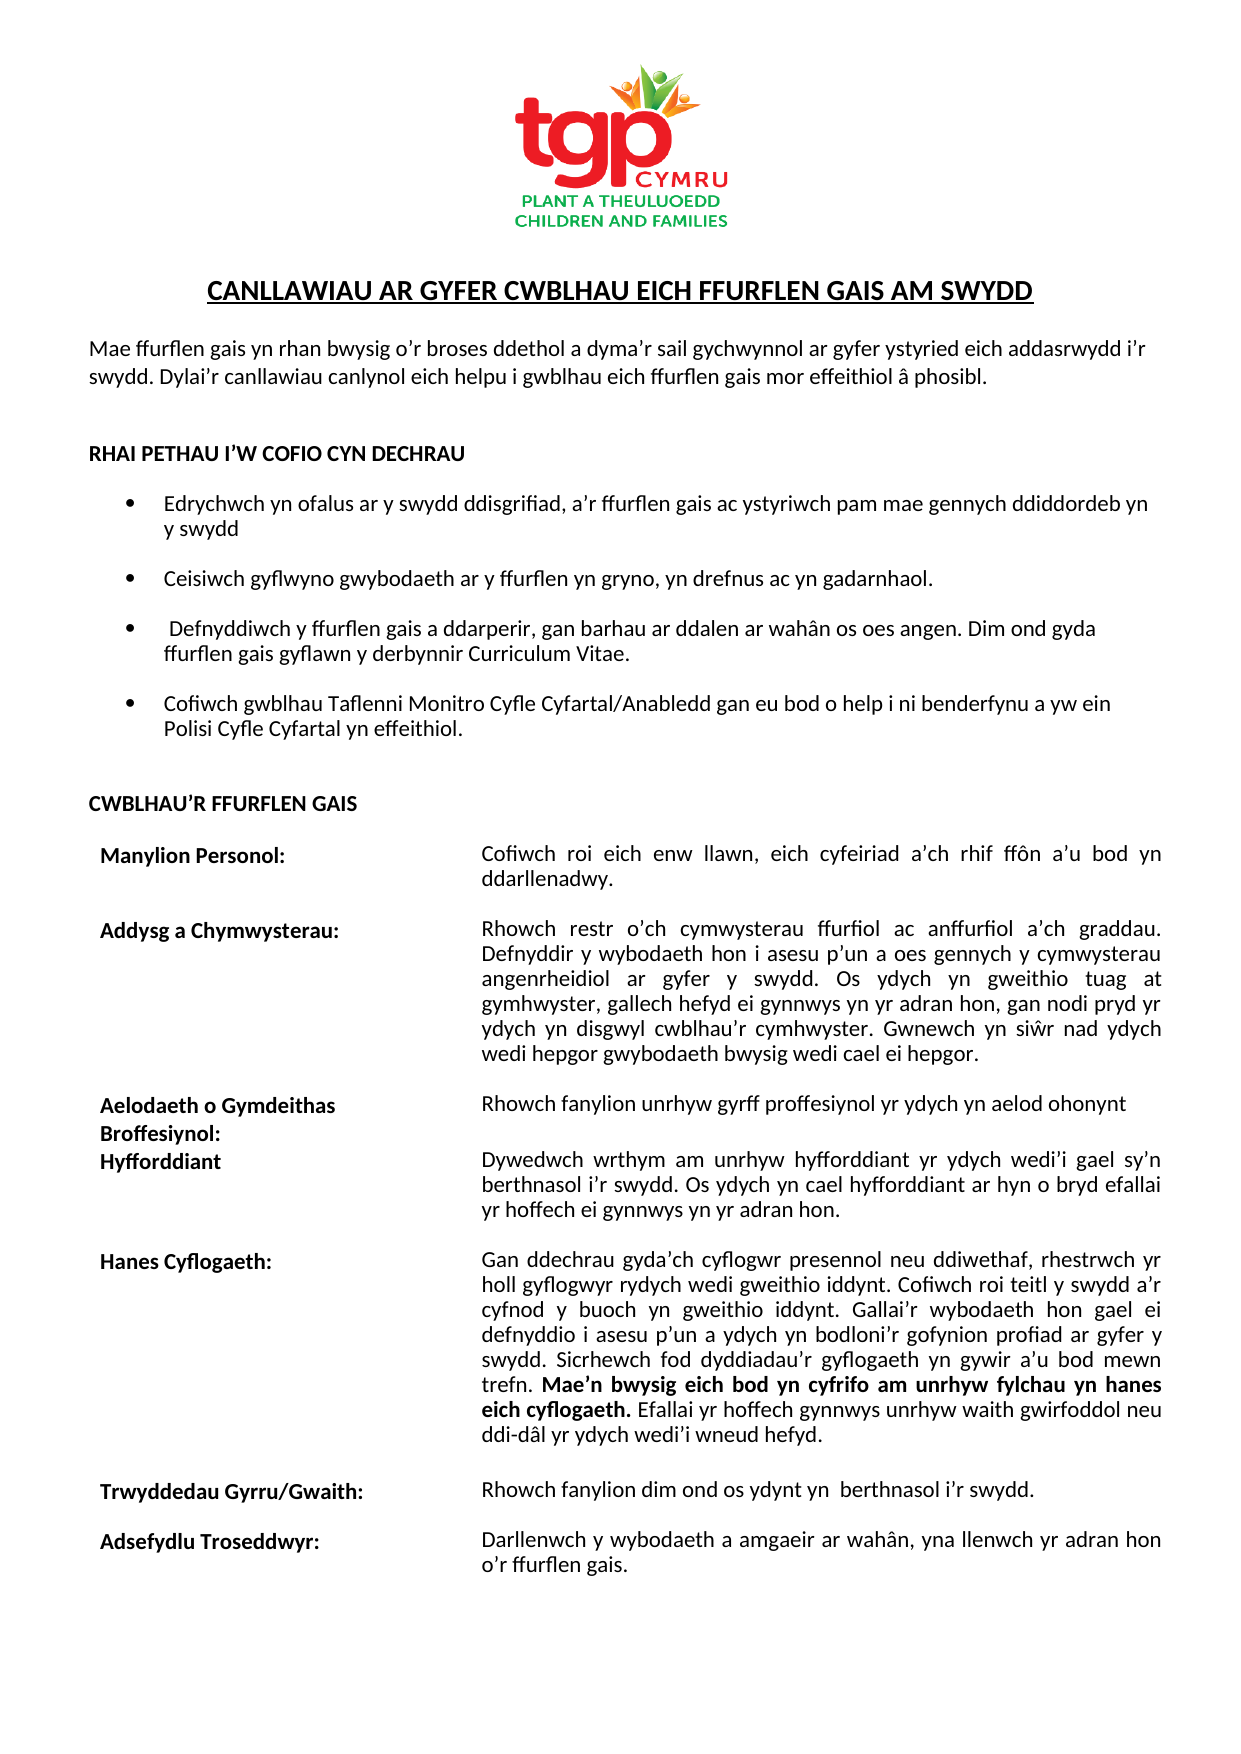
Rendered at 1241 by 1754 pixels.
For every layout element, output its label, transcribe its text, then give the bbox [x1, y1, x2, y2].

picture [474, 43, 767, 238]
list Ceisiwch gyflwyno gwybodaeth ar y ffurflen yn gryno, yn drefnus ac yn gadarnhaol. [126, 566, 1152, 591]
text RHAI PETHAU I’W COFIO CYN DECHRAU [89, 441, 1152, 466]
table_cell Rhowch fanylion unrhyw gyrff proffesiynol yr ydych yn aelod ohonynt [470, 1091, 1174, 1147]
table_header Cofiwch roi eich enw llawn, eich cyfeiriad a’ch rhif ffôn a’u bod yn ddarllenadwy. [470, 841, 1174, 916]
list Defnyddiwch y ffurflen gais a ddarperir, gan barhau ar ddalen ar wahân os oes angen. Dim ond gyda ffurflen gais gyflawn y derbynnir Curriculum Vitae. [126, 616, 1152, 666]
table_cell Gan ddechrau gyda’ch cyflogwr presennol neu ddiwethaf, rhestrwch yr holl gyflogwyr rydych wedi gweithio iddynt. Cofiwch roi teitl y swydd a’r cyfnod y buoch yn gweithio iddynt. Gallai’r wybodaeth hon gael ei defnyddio i asesu p’un a ydych yn bodloni’r gofynion profiad ar gyfer y swydd. Sicrhewch fod dyddiadau’r gyflogaeth yn gywir a’u bod mewn trefn. Mae’n bwysig eich bod yn cyfrifo am unrhyw fylchau yn hanes eich cyflogaeth. Efallai yr hoffech gynnwys unrhyw waith gwirfoddol neu ddi-dâl yr ydych wedi’i wneud hefyd. [470, 1247, 1174, 1477]
list Edrychwch yn ofalus ar y swydd ddisgrifiad, a’r ffurflen gais ac ystyriwch pam mae gennych ddiddordeb yn y swydd [126, 491, 1152, 541]
text CANLLAWIAU AR GYFER CWBLHAU EICH FFURFLEN GAIS AM SWYDD [89, 272, 1152, 308]
table_cell Trwyddedau Gyrru/Gwaith: [89, 1478, 470, 1527]
table_header Manylion Personol: [89, 841, 470, 916]
table_cell Rhowch fanylion dim ond os ydynt yn berthnasol i’r swydd. [470, 1478, 1174, 1527]
table_cell Addysg a Chymwysterau: [89, 916, 470, 1091]
list Cofiwch gwblhau Taflenni Monitro Cyfle Cyfartal/Anabledd gan eu bod o help i ni benderfynu a yw ein Polisi Cyfle Cyfartal yn effeithiol. [126, 691, 1152, 741]
table_cell Aelodaeth o Gymdeithas Broffesiynol: [89, 1091, 470, 1147]
table_cell Adsefydlu Troseddwyr: [89, 1528, 470, 1602]
table_cell Hyfforddiant [89, 1147, 470, 1247]
table_cell Rhowch restr o’ch cymwysterau ffurfiol ac anffurfiol a’ch graddau. Defnyddir y wybodaeth hon i asesu p’un a oes gennych y cymwysterau angenrheidiol ar gyfer y swydd. Os ydych yn gweithio tuag at gymhwyster, gallech hefyd ei gynnwys yn yr adran hon, gan nodi pryd yr ydych yn disgwyl cwblhau’r cymhwyster. Gwnewch yn siŵr nad ydych wedi hepgor gwybodaeth bwysig wedi cael ei hepgor. [470, 916, 1174, 1091]
text CWBLHAU’R FFURFLEN GAIS [89, 791, 1152, 816]
table_cell Hanes Cyflogaeth: [89, 1247, 470, 1477]
table_cell Dywedwch wrthym am unrhyw hyfforddiant yr ydych wedi’i gael sy’n berthnasol i’r swydd. Os ydych yn cael hyfforddiant ar hyn o bryd efallai yr hoffech ei gynnwys yn yr adran hon. [470, 1147, 1174, 1247]
table_cell Darllenwch y wybodaeth a amgaeir ar wahân, yna llenwch yr adran hon o’r ffurflen gais. [470, 1528, 1174, 1602]
text Mae ffurflen gais yn rhan bwysig o’r broses ddethol a dyma’r sail gychwynnol ar gyfer ystyried eich addasrwydd i’r swydd. Dylai’r canllawiau canlynol eich helpu i gwblhau eich ffurflen gais mor effeithiol â phosibl. [89, 334, 1152, 390]
